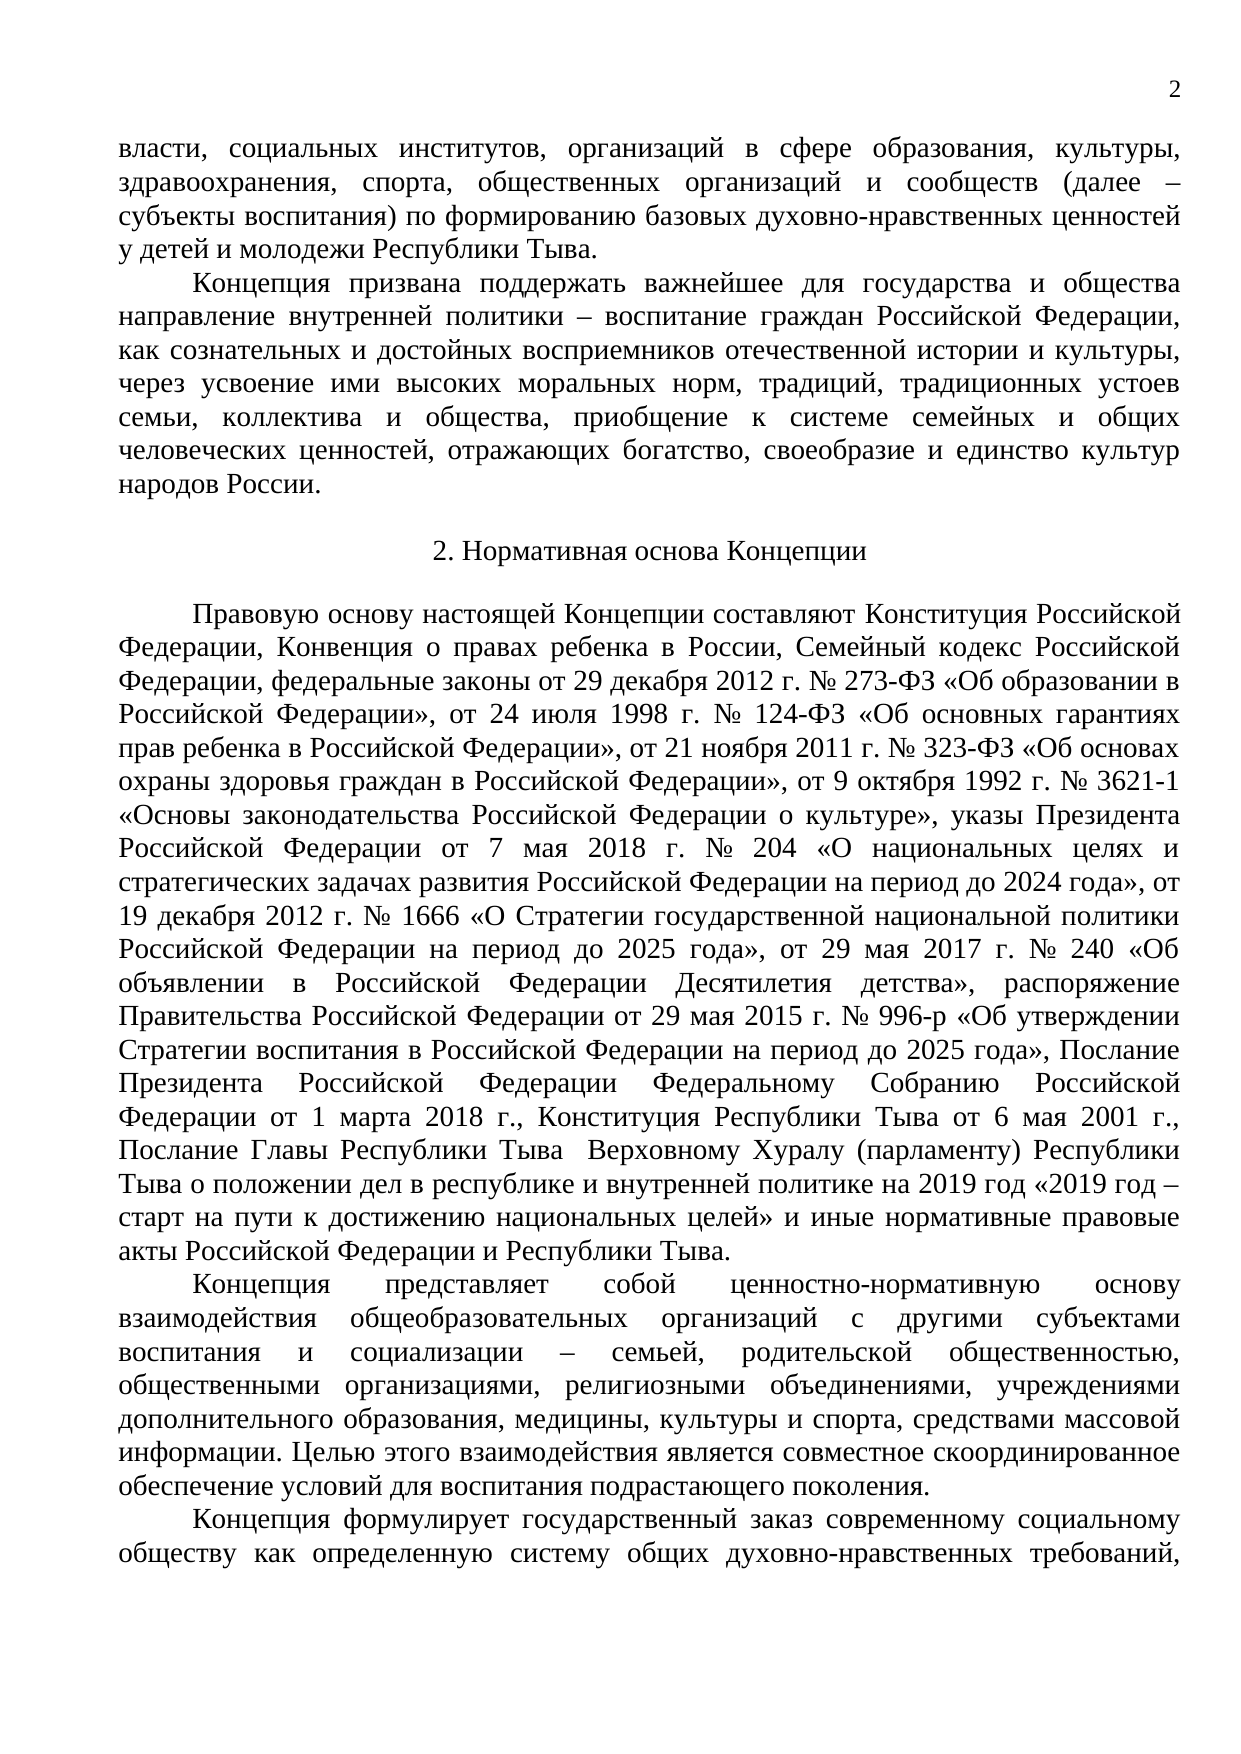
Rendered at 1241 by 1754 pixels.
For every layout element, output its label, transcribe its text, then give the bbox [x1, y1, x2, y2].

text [118, 131, 1181, 265]
text 2. Нормативная основа Концепции [118, 533, 1181, 567]
text Концепция призвана поддержать важнейшее для государства и общества направление внутренней политики – воспитание граждан Российской Федерации, как сознательных и достойных восприемников отечественной истории и культуры, через усвоение ими высоких моральных норм, традиций, традиционных устоев семьи, коллектива и общества, приобщение к системе семейных и общих человеческих ценностей, отражающих богатство, своеобразие и единство культур народов России. [118, 265, 1181, 499]
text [118, 1501, 1181, 1568]
text Концепция представляет собой ценностно-нормативную основу взаимодействия общеобразовательных организаций с другими субъектами воспитания и социализации – семьей, родительской общественностью, общественными организациями, религиозными объединениями, учреждениями дополнительного образования, медицины, культуры и спорта, средствами массовой информации. Целью этого взаимодействия является совместное скоординированное обеспечение условий для воспитания подрастающего поколения. [118, 1267, 1181, 1501]
text Правовую основу настоящей Концепции составляют Конституция Российской Федерации, Конвенция о правах ребенка в России, Семейный кодекс Российской Федерации, федеральные законы от 29 декабря 2012 г. № 273-ФЗ «Об образовании в Российской Федерации», от 24 июля 1998 г. № 124-ФЗ «Об основных гарантиях прав ребенка в Российской Федерации», от 21 ноября 2011 г. № 323-ФЗ «Об основах охраны здоровья граждан в Российской Федерации», от 9 октября 1992 г. № 3621-1 «Основы законодательства Российской Федерации о культуре», указы Президента Российской Федерации от 7 мая 2018 г. № 204 «О национальных целях и стратегических задачах развития Российской Федерации на период до 2024 года», от 19 декабря 2012 г. № 1666 «О Стратегии государственной национальной политики Российской Федерации на период до 2025 года», от 29 мая 2017 г. № 240 «Об объявлении в Российской Федерации Десятилетия детства», распоряжение Правительства Российской Федерации от 29 мая 2015 г. № 996-р «Об утверждении Стратегии воспитания в Российской Федерации на период до 2025 года», Послание Президента Российской Федерации Федеральному Собранию Российской Федерации от 1 марта 2018 г., Конституция Республики Тыва от 6 мая 2001 г., Послание Главы Республики Тыва Верховному Хуралу (парламенту) Республики Тыва о положении дел в республике и внутренней политике на 2019 год «2019 год – старт на пути к достижению национальных целей» и иные нормативные правовые акты Российской Федерации и Республики Тыва. [118, 596, 1181, 1267]
